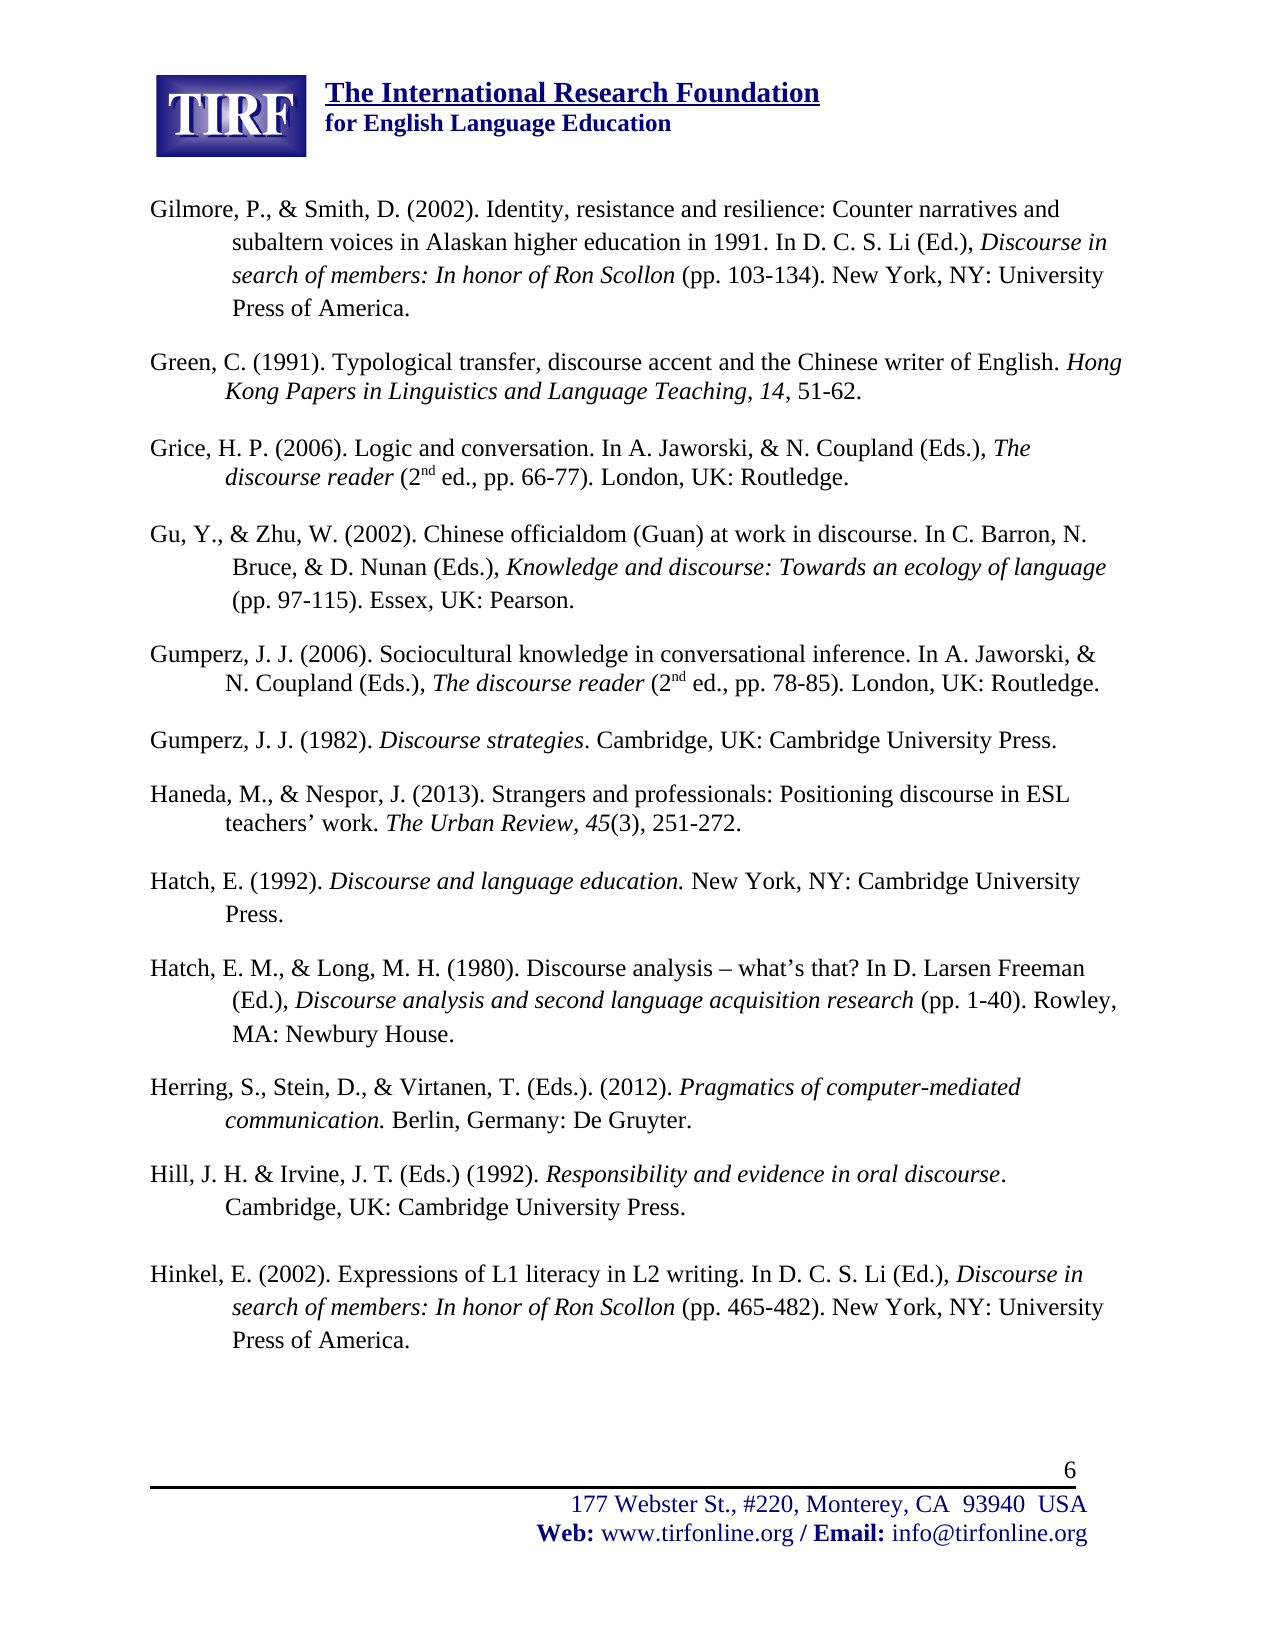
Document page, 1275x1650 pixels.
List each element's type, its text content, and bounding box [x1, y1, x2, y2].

text Gu, Y., & Zhu, W. (2002). Chinese officialdom (Guan) at work in discourse. In C. Barron, N. Bruce, & D. Nunan (Eds.), Knowledge and discourse: Towards an ecology of language (pp. 97-115). Essex, UK: Pearson. [150, 519, 1125, 614]
text Gilmore, P., & Smith, D. (2002). Identity, resistance and resilience: Counter narratives and subaltern voices in Alaskan higher education in 1991. In D. C. S. Li (Ed.), Discourse in search of members: In honor of Ron Scollon (pp. 103-134). New York, NY: University Press of America. [150, 194, 1125, 322]
text Green, C. (1991). Typological transfer, discourse accent and the Chinese writer of English. Hong Kong Papers in Linguistics and Language Teaching, 14, 51-62. [150, 347, 1125, 404]
text teachers’ work. The Urban Review, 45(3), 251-272. [150, 808, 1125, 837]
text Gumperz, J. J. (1982). Discourse strategies. Cambridge, UK: Cambridge University Press. [150, 726, 1125, 754]
text Hinkel, E. (2002). Expressions of L1 literacy in L2 writing. In D. C. S. Li (Ed.), Discourse in search of members: In honor of Ron Scollon (pp. 465-482). New York, NY: University Press of America. [150, 1259, 1125, 1354]
text Hatch, E. M., & Long, M. H. (1980). Discourse analysis – what’s that? In D. Larsen Freeman (Ed.), Discourse analysis and second language acquisition research (pp. 1-40). Rowley, MA: Newbury House. [150, 953, 1125, 1047]
text Hatch, E. (1992). Discourse and language education. New York, NY: Cambridge University Press. [150, 866, 1125, 927]
text Haneda, M., & Nespor, J. (2013). Strangers and professionals: Positioning discourse in ESL [150, 779, 1125, 808]
list Gumperz, J. J. (2006). Sociocultural knowledge in conversational inference. In A. Jaworski, & N. Coupland (Eds.), The discourse reader (2nd ed., pp. 78-85). London, UK: Routledge. [150, 639, 1125, 697]
text Herring, S., Stein, D., & Virtanen, T. (Eds.). (2012). Pragmatics of computer-mediated communication. Berlin, Germany: De Gruyter. [150, 1072, 1125, 1134]
list Grice, H. P. (2006). Logic and conversation. In A. Jaworski, & N. Coupland (Eds.), The discourse reader (2nd ed., pp. 66-77). London, UK: Routledge. [150, 433, 1125, 491]
picture [156, 75, 307, 157]
text Hill, J. H. & Irvine, J. T. (Eds.) (1992). Responsibility and evidence in oral discourse. Cambridge, UK: Cambridge University Press. [150, 1159, 1125, 1221]
